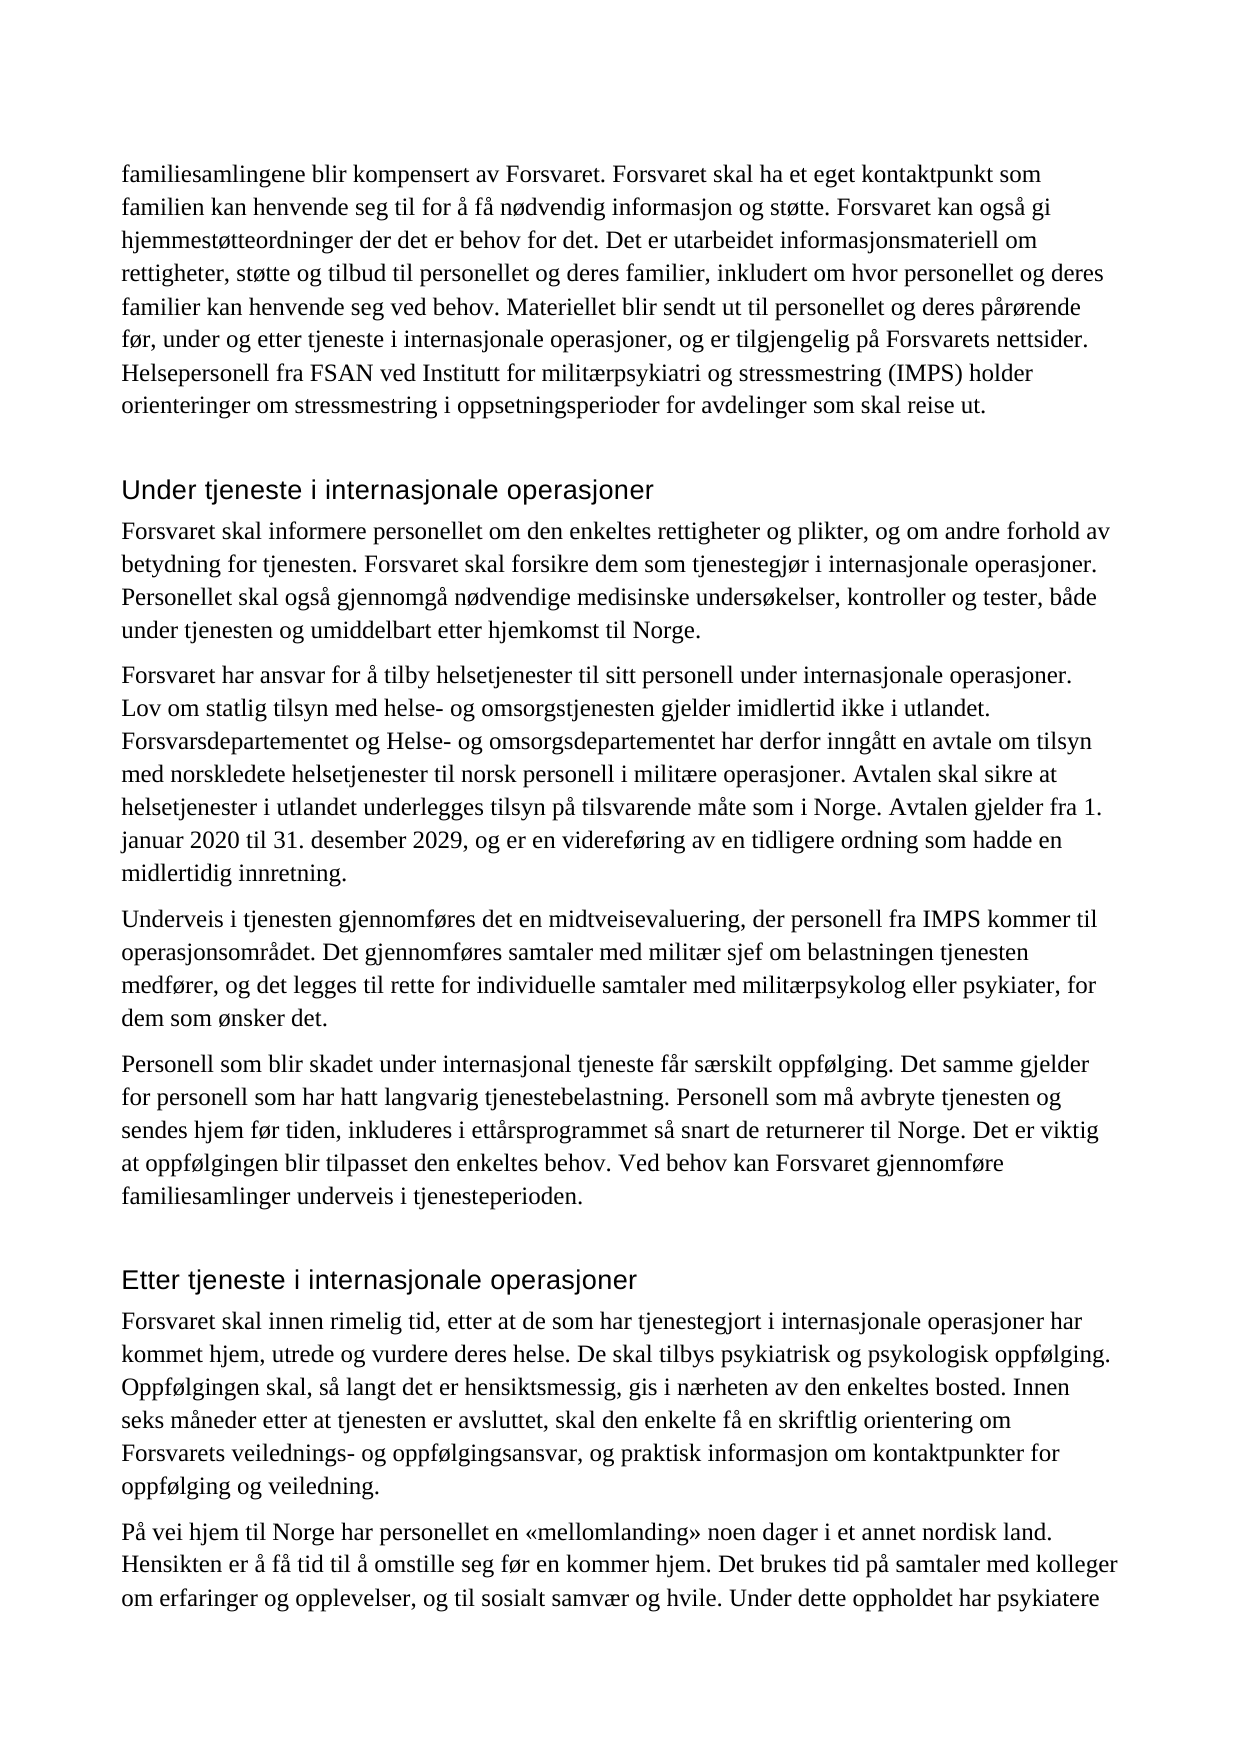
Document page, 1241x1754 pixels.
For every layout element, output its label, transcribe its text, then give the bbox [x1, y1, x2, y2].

text Forsvaret skal informere personellet om den enkeltes rettigheter og plikter, og om andre forhold av betydning for tjenesten. Forsvaret skal forsikre dem som tjenestegjør i internasjonale operasjoner. Personellet skal også gjennomgå nødvendige medisinske undersøkelser, kontroller og tester, både under tjenesten og umiddelbart etter hjemkomst til Norge. [121, 516, 1119, 644]
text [121, 159, 1119, 419]
text Forsvaret skal innen rimelig tid, etter at de som har tjenestegjort i internasjonale operasjoner har kommet hjem, utrede og vurdere deres helse. De skal tilbys psykiatrisk og psykologisk oppfølging. Oppfølgingen skal, så langt det er hensiktsmessig, gis i nærheten av den enkeltes bosted. Innen seks måneder etter at tjenesten er avsluttet, skal den enkelte få en skriftlig orientering om Forsvarets veilednings- og oppfølgingsansvar, og praktisk informasjon om kontaktpunkter for oppfølging og veiledning. [121, 1306, 1119, 1500]
text Underveis i tjenesten gjennomføres det en midtveisevaluering, der personell fra IMPS kommer til operasjonsområdet. Det gjennomføres samtaler med militær sjef om belastningen tjenesten medfører, og det legges til rette for individuelle samtaler med militærpsykolog eller psykiater, for dem som ønsker det. [121, 904, 1119, 1032]
text Personell som blir skadet under internasjonal tjeneste får særskilt oppfølging. Det samme gjelder for personell som har hatt langvarig tjenestebelastning. Personell som må avbryte tjenesten og sendes hjem før tiden, inkluderes i ettårsprogrammet så snart de returnerer til Norge. Det er viktig at oppfølgingen blir tilpasset den enkeltes behov. Ved behov kan Forsvaret gjennomføre familiesamlinger underveis i tjenesteperioden. [121, 1049, 1119, 1209]
text Etter tjeneste i internasjonale operasjoner [121, 1264, 1119, 1295]
text Forsvaret har ansvar for å tilby helsetjenester til sitt personell under internasjonale operasjoner. Lov om statlig tilsyn med helse- og omsorgstjenesten gjelder imidlertid ikke i utlandet. Forsvarsdepartementet og Helse- og omsorgsdepartementet har derfor inngått en avtale om tilsyn med norskledete helsetjenester til norsk personell i militære operasjoner. Avtalen skal sikre at helsetjenester i utlandet underlegges tilsyn på tilsvarende måte som i Norge. Avtalen gjelder fra 1. januar 2020 til 31. desember 2029, og er en videreføring av en tidligere ordning som hadde en midlertidig innretning. [121, 660, 1119, 887]
text Under tjeneste i internasjonale operasjoner [121, 474, 1119, 505]
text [121, 1517, 1119, 1611]
